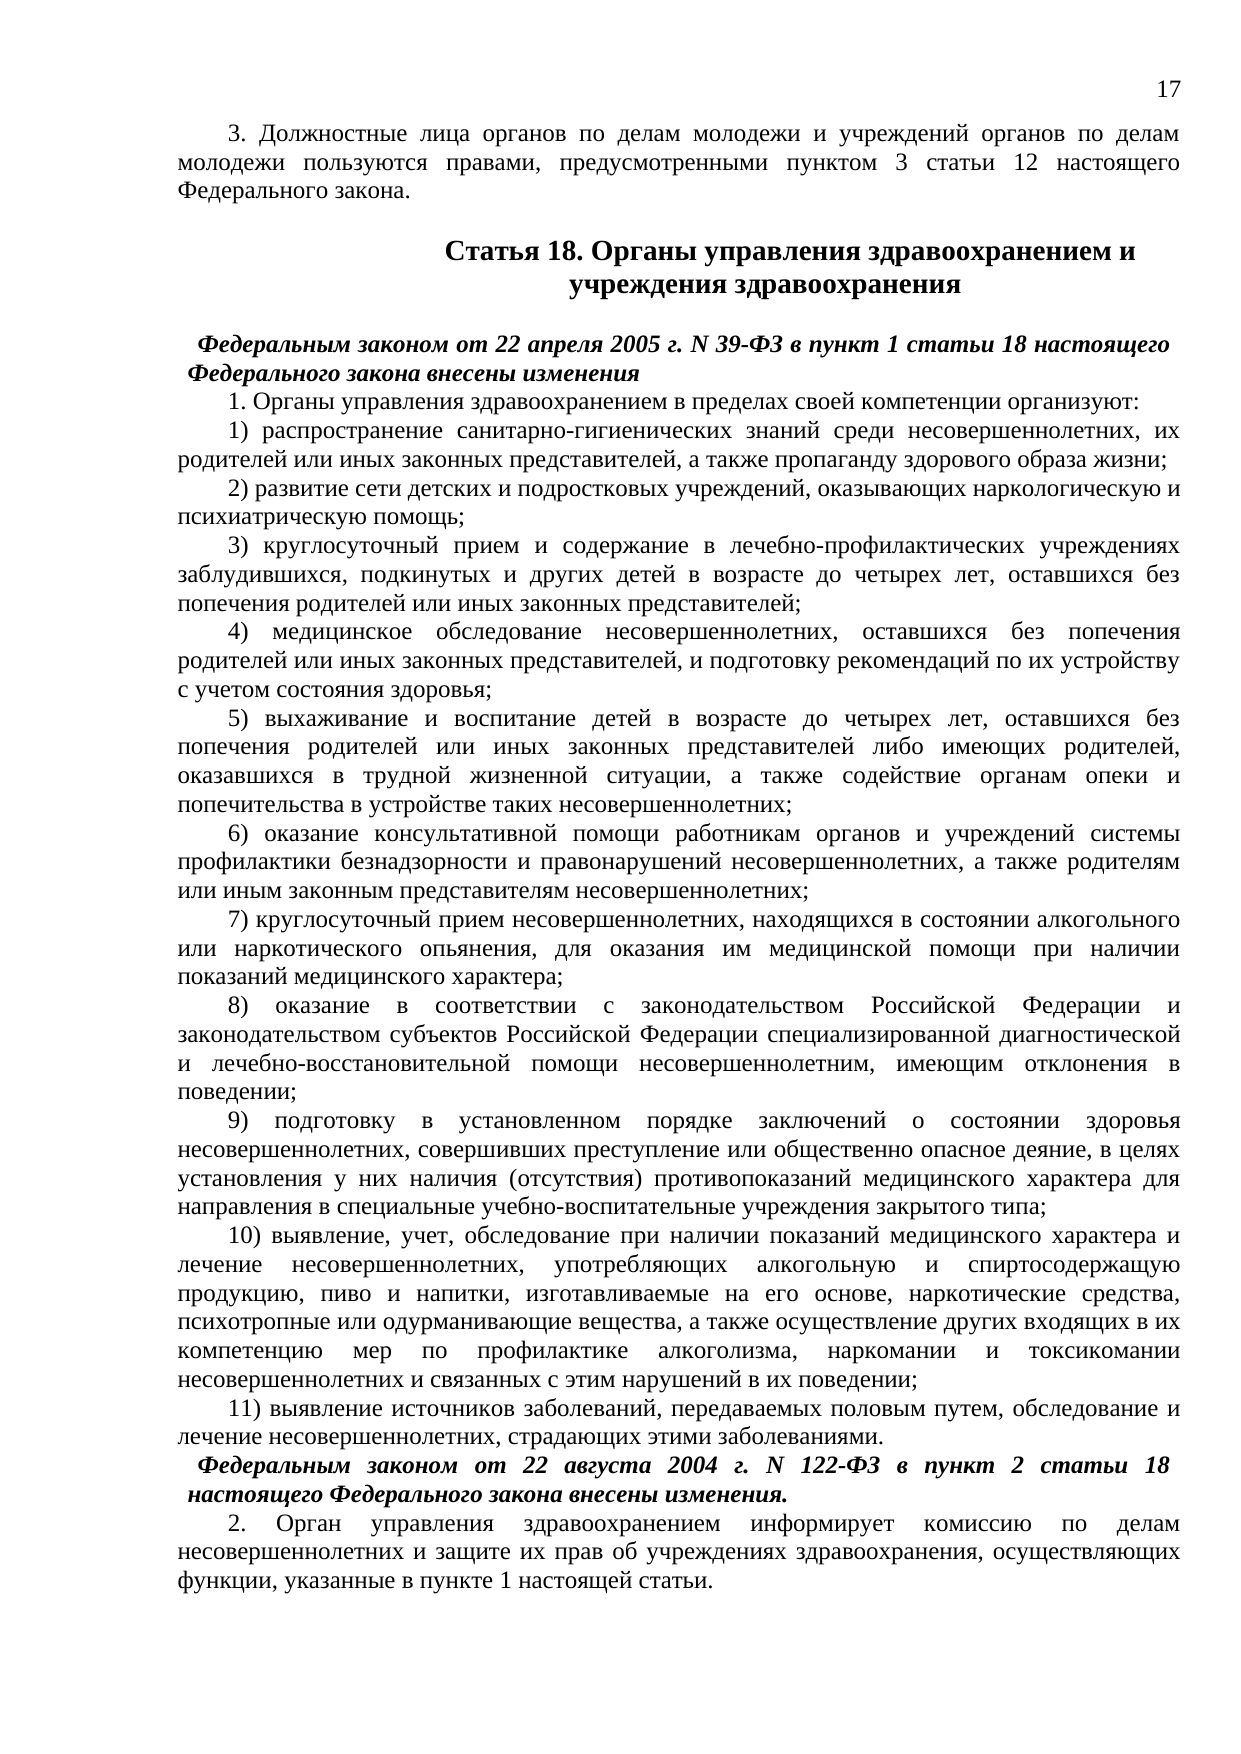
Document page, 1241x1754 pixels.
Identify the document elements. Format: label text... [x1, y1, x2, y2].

text Федеральным законом от 22 апреля . N 39-ФЗ в пункт 1 статьи 18 настоящего Федерального закона внесены изменения [187, 329, 1171, 386]
text 10) выявление, учет, обследование при наличии показаний медицинского характера и лечение несовершеннолетних, употребляющих алкогольную и спиртосодержащую продукцию, пиво и напитки, изготавливаемые на его основе, наркотические средства, психотропные или одурманивающие вещества, а также осуществление других входящих в их компетенцию мер по профилактике алкоголизма, наркомании и токсикомании несовершеннолетних и связанных с этим нарушений в их поведении; [177, 1220, 1181, 1393]
text 1) распространение санитарно-гигиенических знаний среди несовершеннолетних, их родителей или иных законных представителей, а также пропаганду здорового образа жизни; [177, 415, 1181, 473]
text 4) медицинское обследование несовершеннолетних, оставшихся без попечения родителей или иных законных представителей, и подготовку рекомендаций по их устройству с учетом состояния здоровья; [177, 616, 1181, 703]
text 6) оказание консультативной помощи работникам органов и учреждений системы профилактики безнадзорности и правонарушений несовершеннолетних, а также родителям или иным законным представителям несовершеннолетних; [177, 818, 1181, 904]
text 1. Органы управления здравоохранением в пределах своей компетенции организуют: [177, 386, 1181, 415]
text 8) оказание в соответствии с законодательством Российской Федерации и законодательством субъектов Российской Федерации специализированной диагностической и лечебно-восстановительной помощи несовершеннолетним, имеющим отклонения в поведении; [177, 990, 1181, 1105]
text 3) круглосуточный прием и содержание в лечебно-профилактических учреждениях заблудившихся, подкинутых и других детей в возрасте до четырех лет, оставшихся без попечения родителей или иных законных представителей; [177, 530, 1181, 616]
text 3. Должностные лица органов по делам молодежи и учреждений органов по делам молодежи пользуются правами, предусмотренными пунктом 3 статьи 12 настоящего Федерального закона. [177, 118, 1181, 204]
text 9) подготовку в установленном порядке заключений о состоянии здоровья несовершеннолетних, совершивших преступление или общественно опасное деяние, в целях установления у них наличия (отсутствия) противопоказаний медицинского характера для направления в специальные учебно-воспитательные учреждения закрытого типа; [177, 1105, 1181, 1220]
text 11) выявление источников заболеваний, передаваемых половым путем, обследование и лечение несовершеннолетних, страдающих этими заболеваниями. [177, 1393, 1181, 1450]
text Статья 18. Органы управления здравоохранением и учреждения здравоохранения [349, 233, 1181, 300]
text 2. Орган управления здравоохранением информирует комиссию по делам несовершеннолетних и защите их прав об учреждениях здравоохранения, осуществляющих функции, указанные в пункте 1 настоящей статьи. [177, 1508, 1181, 1594]
text Федеральным законом от 22 августа . N 122-ФЗ в пункт 2 статьи 18 настоящего Федерального закона внесены изменения. [187, 1450, 1171, 1508]
text 2) развитие сети детских и подростковых учреждений, оказывающих наркологическую и психиатрическую помощь; [177, 473, 1181, 530]
text 7) круглосуточный прием несовершеннолетних, находящихся в состоянии алкогольного или наркотического опьянения, для оказания им медицинской помощи при наличии показаний медицинского характера; [177, 904, 1181, 990]
text 5) выхаживание и воспитание детей в возрасте до четырех лет, оставшихся без попечения родителей или иных законных представителей либо имеющих родителей, оказавшихся в трудной жизненной ситуации, а также содействие органам опеки и попечительства в устройстве таких несовершеннолетних; [177, 703, 1181, 818]
